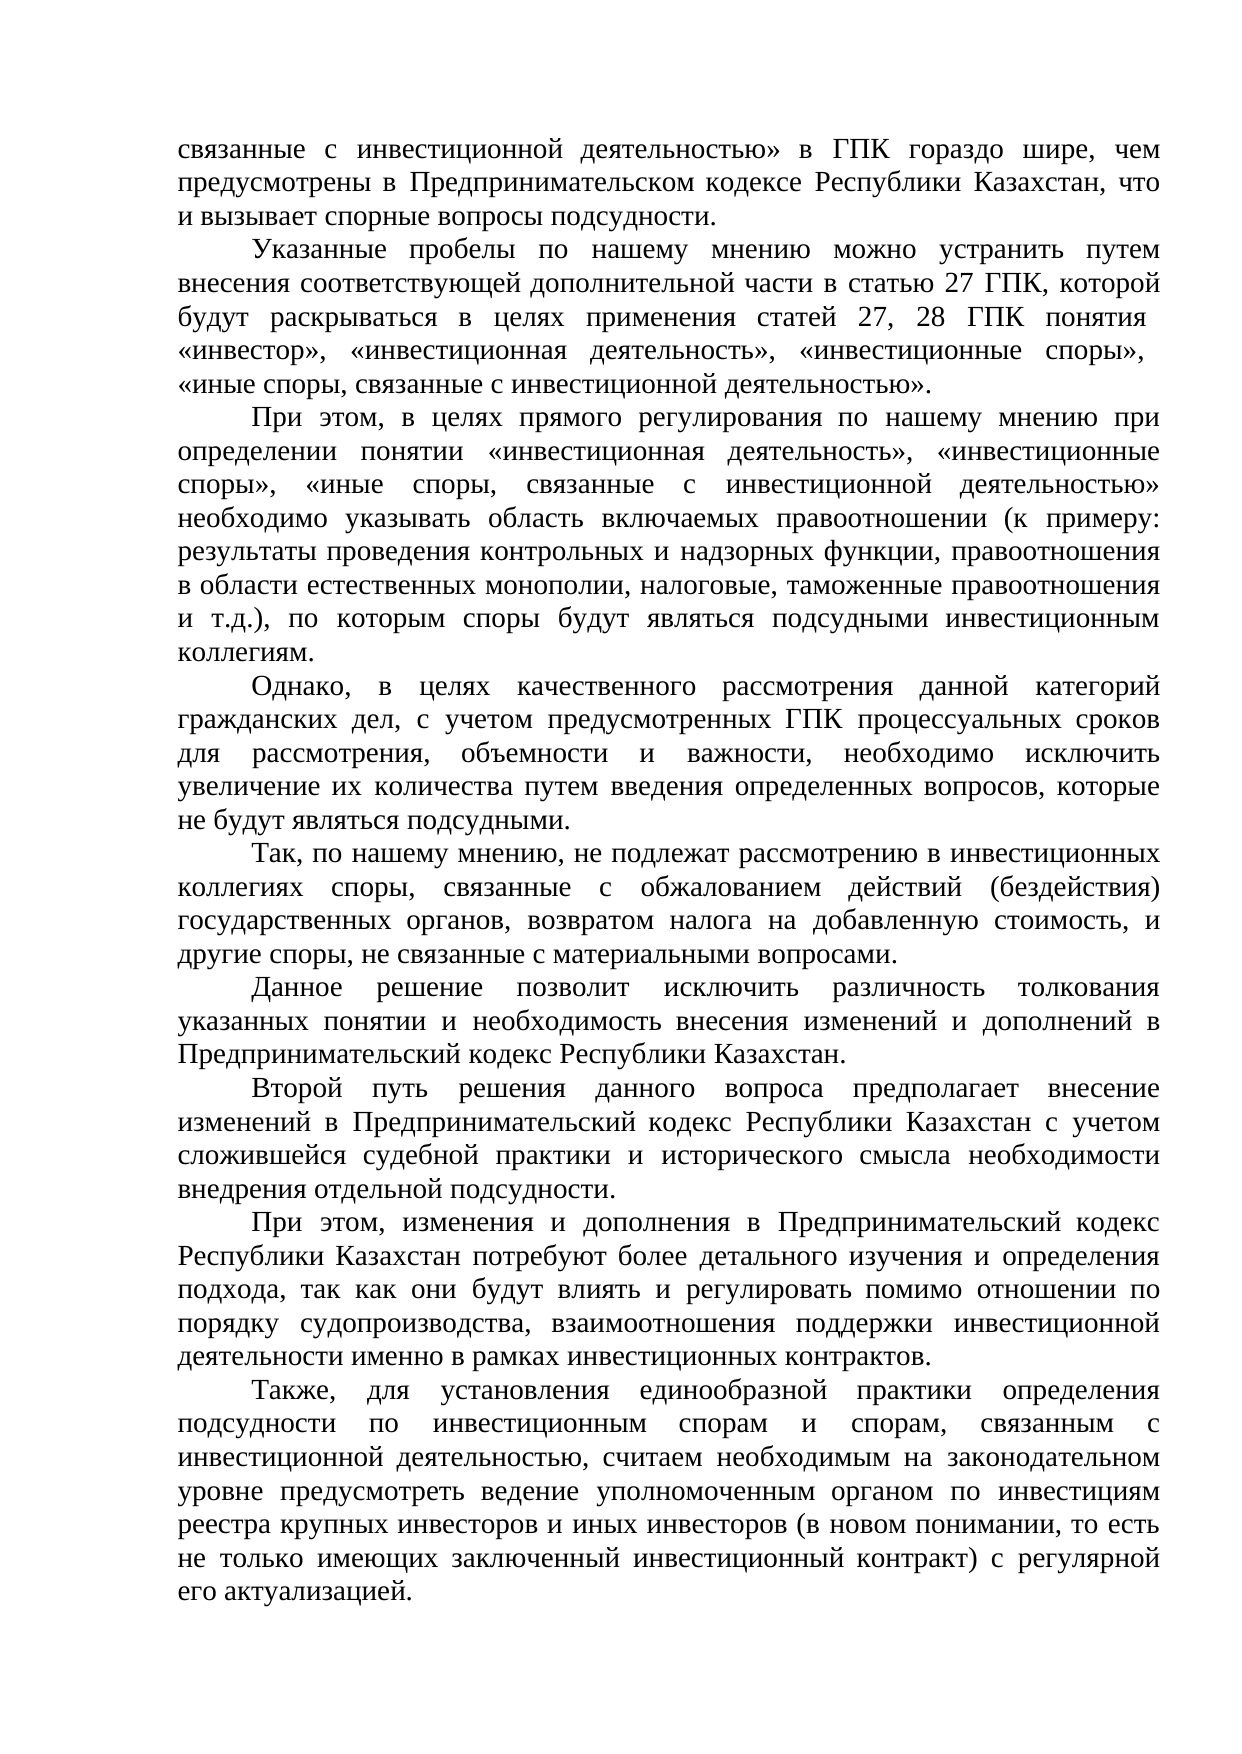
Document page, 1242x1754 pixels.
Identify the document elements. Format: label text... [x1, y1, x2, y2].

text связанные с инвестиционной деятельностью» в ГПК гораздо шире, чем предусмотрены в Предпринимательском кодексе Республики Казахстан, что и вызывает спорные вопросы подсудности. [177, 131, 1160, 232]
text Данное решение позволит исключить различность толкования указанных понятии и необходимость внесения изменений и дополнений в Предпринимательский кодекс Республики Казахстан. [177, 969, 1160, 1070]
text «инвестор», «инвестиционная деятельность», «инвестиционные споры», [177, 332, 1159, 366]
text Второй путь решения данного вопроса предполагает внесение изменений в Предпринимательский кодекс Республики Казахстан с учетом сложившейся судебной практики и исторического смысла необходимости внедрения отдельной подсудности. [177, 1070, 1160, 1204]
text При этом, изменения и дополнения в Предпринимательский кодекс Республики Казахстан потребуют более детального изучения и определения подхода, так как они будут влиять и регулировать помимо отношении по порядку судопроизводства, взаимоотношения поддержки инвестиционной деятельности именно в рамках инвестиционных контрактов. [177, 1204, 1160, 1372]
text Также, для установления единообразной практики определения подсудности по инвестиционным спорам и спорам, связанным с инвестиционной деятельностью, считаем необходимым на законодательном уровне предусмотреть ведение уполномоченным органом по инвестициям реестра крупных инвесторов и иных инвесторов (в новом понимании, то есть не только имеющих заключенный инвестиционный контракт) с регулярной его актуализацией. [177, 1372, 1160, 1607]
text Однако, в целях качественного рассмотрения данной категорий гражданских дел, с учетом предусмотренных ГПК процессуальных сроков для рассмотрения, объемности и важности, необходимо исключить увеличение их количества путем введения определенных вопросов, которые не будут являться подсудными. [177, 668, 1160, 835]
text Указанные пробелы по нашему мнению можно устранить путем внесения соответствующей дополнительной части в статью 27 ГПК, которой будут раскрываться в целях применения статей 27, 28 ГПК понятия [177, 232, 1160, 332]
text «иные споры, связанные с инвестиционной деятельностью». [177, 366, 940, 399]
text Так, по нашему мнению, не подлежат рассмотрению в инвестиционных коллегиях споры, связанные с обжалованием действий (бездействия) государственных органов, возвратом налога на добавленную стоимость, и другие споры, не связанные с материальными вопросами. [177, 835, 1160, 969]
text При этом, в целях прямого регулирования по нашему мнению при определении понятии «инвестиционная деятельность», «инвестиционные споры», «иные споры, связанные с инвестиционной деятельностью» необходимо указывать область включаемых правоотношении (к примеру: результаты проведения контрольных и надзорных функции, правоотношения в области естественных монополии, налоговые, таможенные правоотношения и т.д.), по которым споры будут являться подсудными инвестиционным коллегиям. [177, 399, 1160, 668]
